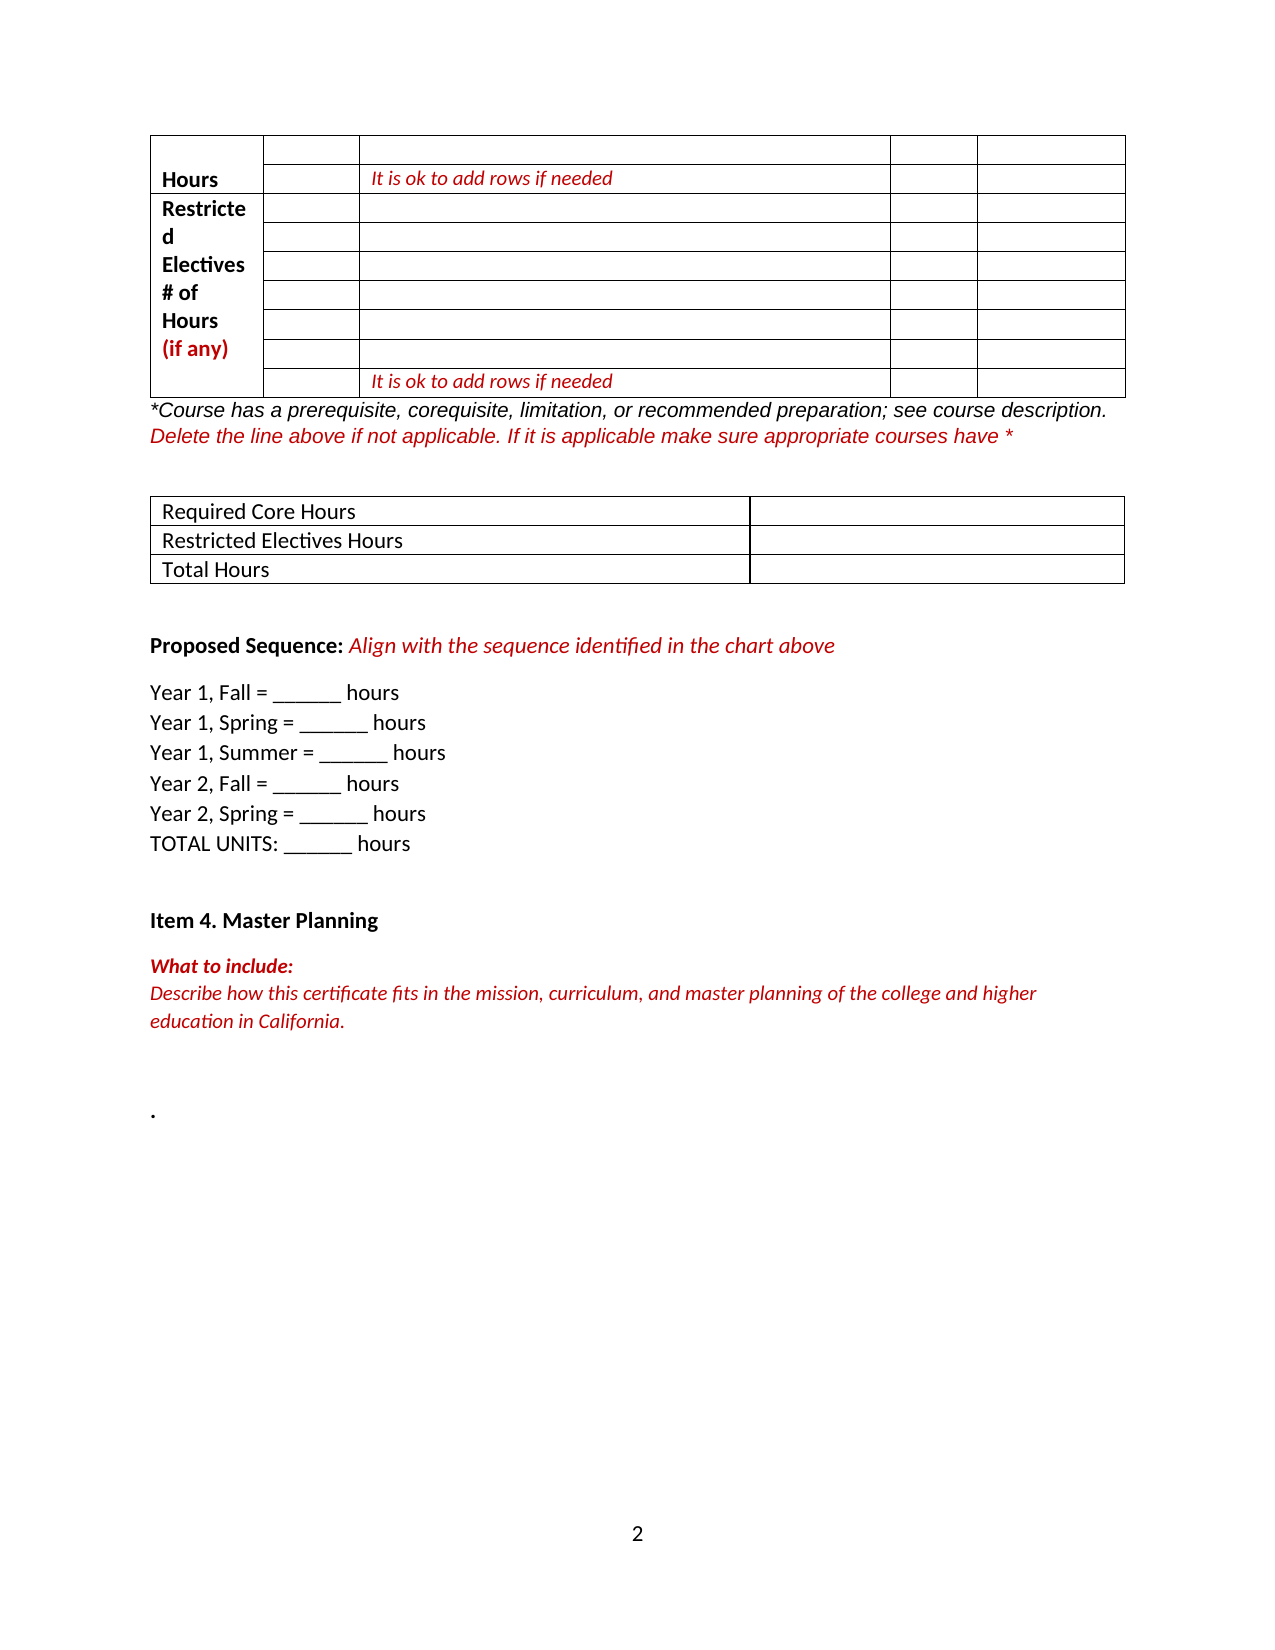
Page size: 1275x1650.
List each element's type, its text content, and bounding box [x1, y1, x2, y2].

table_cell [978, 194, 1125, 222]
table_cell [978, 136, 1125, 164]
text Describe how this certificate fits in the mission, curriculum, and master planning of the college and higher education in California. [150, 981, 1125, 1033]
text What to include: [150, 953, 1125, 978]
table_cell [264, 165, 359, 193]
text Year 1, Spring = ______ hours [150, 708, 1125, 736]
table_cell [978, 165, 1125, 193]
text Delete the line above if not applicable. If it is applicable make sure appropriate courses have * [150, 423, 1125, 447]
table_cell [891, 194, 977, 222]
table_cell [360, 340, 890, 367]
table_cell [751, 526, 1124, 554]
table_cell [891, 310, 977, 338]
table_cell [891, 136, 977, 164]
text . [150, 1096, 1125, 1124]
table_cell [264, 194, 359, 222]
text TOTAL UNITS: ______ hours [150, 829, 1125, 857]
table_cell [264, 340, 359, 367]
table_cell [891, 252, 977, 280]
table_cell [891, 369, 977, 397]
text *Course has a prerequisite, corequisite, limitation, or recommended preparation; see course description. [150, 398, 1125, 422]
table_cell Total Hours [151, 555, 749, 583]
table_cell [751, 555, 1124, 583]
table_cell [264, 369, 359, 397]
table_cell It is ok to add rows if needed [360, 369, 890, 397]
table_cell [360, 310, 890, 338]
table_cell [891, 165, 977, 193]
table_cell [891, 340, 977, 367]
table_cell [360, 281, 890, 309]
text Year 1, Fall = ______ hours [150, 678, 1125, 706]
table_cell [360, 252, 890, 280]
table_cell [264, 310, 359, 338]
table_cell [978, 223, 1125, 251]
table_cell [978, 340, 1125, 367]
table_cell [978, 369, 1125, 397]
table_cell [891, 223, 977, 251]
table_cell Restricted Electives # of Hours (if any) [151, 194, 263, 397]
table_header Required Core Hours [151, 497, 749, 525]
text Item 4. Master Planning [150, 906, 1125, 934]
table_cell [264, 223, 359, 251]
text Year 2, Fall = ______ hours [150, 769, 1125, 797]
table_cell [264, 136, 359, 164]
table_header [751, 497, 1124, 525]
table_cell It is ok to add rows if needed [360, 165, 890, 193]
text Year 2, Spring = ______ hours [150, 799, 1125, 827]
table_cell [360, 223, 890, 251]
table_cell [891, 281, 977, 309]
table_cell [264, 252, 359, 280]
table_cell [978, 252, 1125, 280]
table_cell [264, 281, 359, 309]
table_cell [978, 310, 1125, 338]
text Year 1, Summer = ______ hours [150, 738, 1125, 767]
table_cell [978, 281, 1125, 309]
text Proposed Sequence: Align with the sequence identified in the chart above [150, 631, 1125, 659]
table_cell [360, 136, 890, 164]
table_cell [360, 194, 890, 222]
table_cell Restricted Electives Hours [151, 526, 749, 554]
